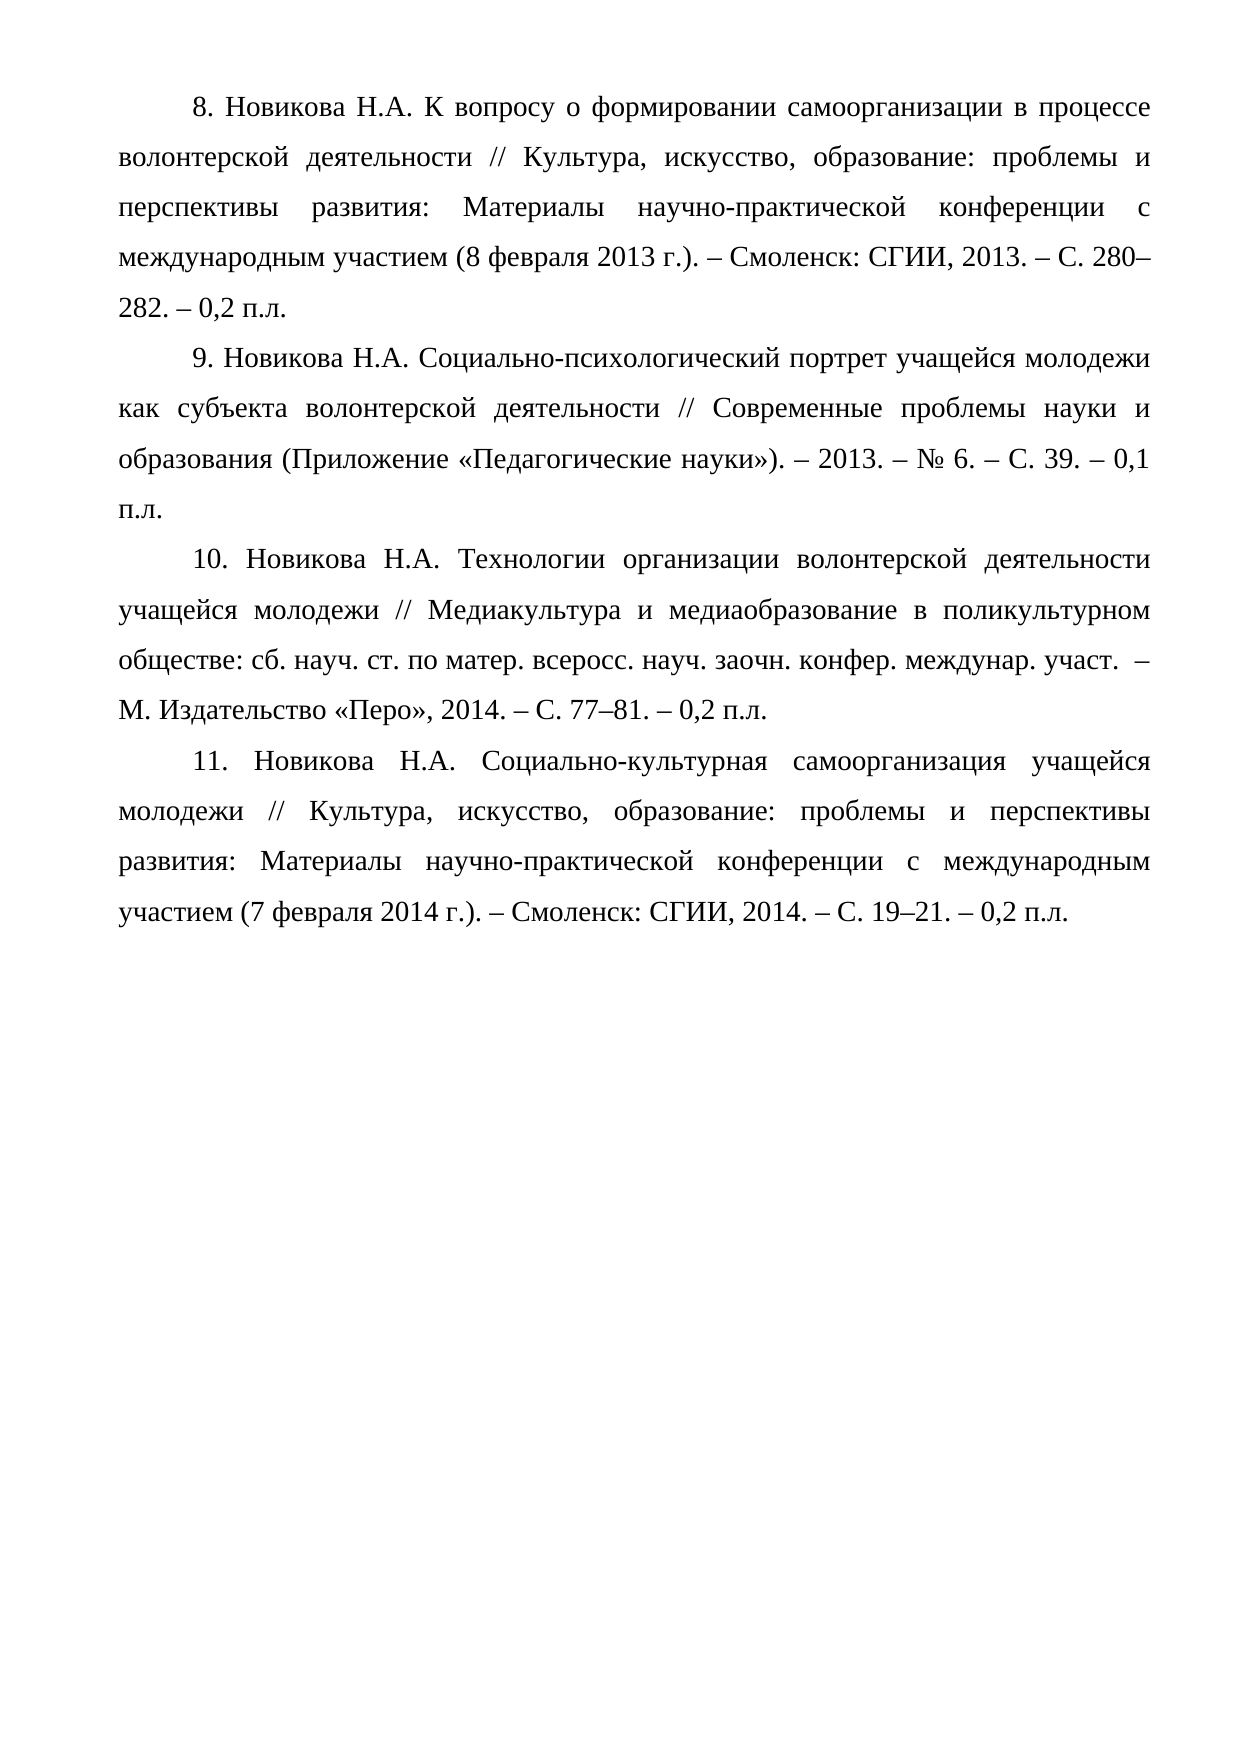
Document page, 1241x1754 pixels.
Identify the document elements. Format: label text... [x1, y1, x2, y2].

text 11. Новикова Н.А. Социально-культурная самоорганизация учащейся молодежи // Культура, искусство, образование: проблемы и перспективы развития: Материалы научно-практической конференции с международным участием (7 февраля 2014 г.). – Смоленск: СГИИ, 2014. – С. 19–21. – 0,2 п.л. [118, 743, 1152, 927]
text 10. Новикова Н.А. Технологии организации волонтерской деятельности учащейся молодежи // Медиакультура и медиаобразование в поликультурном обществе: сб. науч. ст. по матер. всеросс. науч. заочн. конфер. междунар. участ. – М. Издательство «Перо», 2014. – С. 77–81. – 0,2 п.л. [118, 541, 1152, 726]
text 8. Новикова Н.А. К вопросу о формировании самоорганизации в процессе волонтерской деятельности // Культура, искусство, образование: проблемы и перспективы развития: Материалы научно-практической конференции с международным участием (8 февраля 2013 г.). – Смоленск: СГИИ, 2013. – С. 280–282. – 0,2 п.л. [118, 89, 1152, 323]
text 9. Новикова Н.А. Социально-психологический портрет учащейся молодежи как субъекта волонтерской деятельности // Современные проблемы науки и образования (Приложение «Педагогические науки»). – 2013. – № 6. – C. 39. – 0,1 п.л. [118, 340, 1152, 525]
